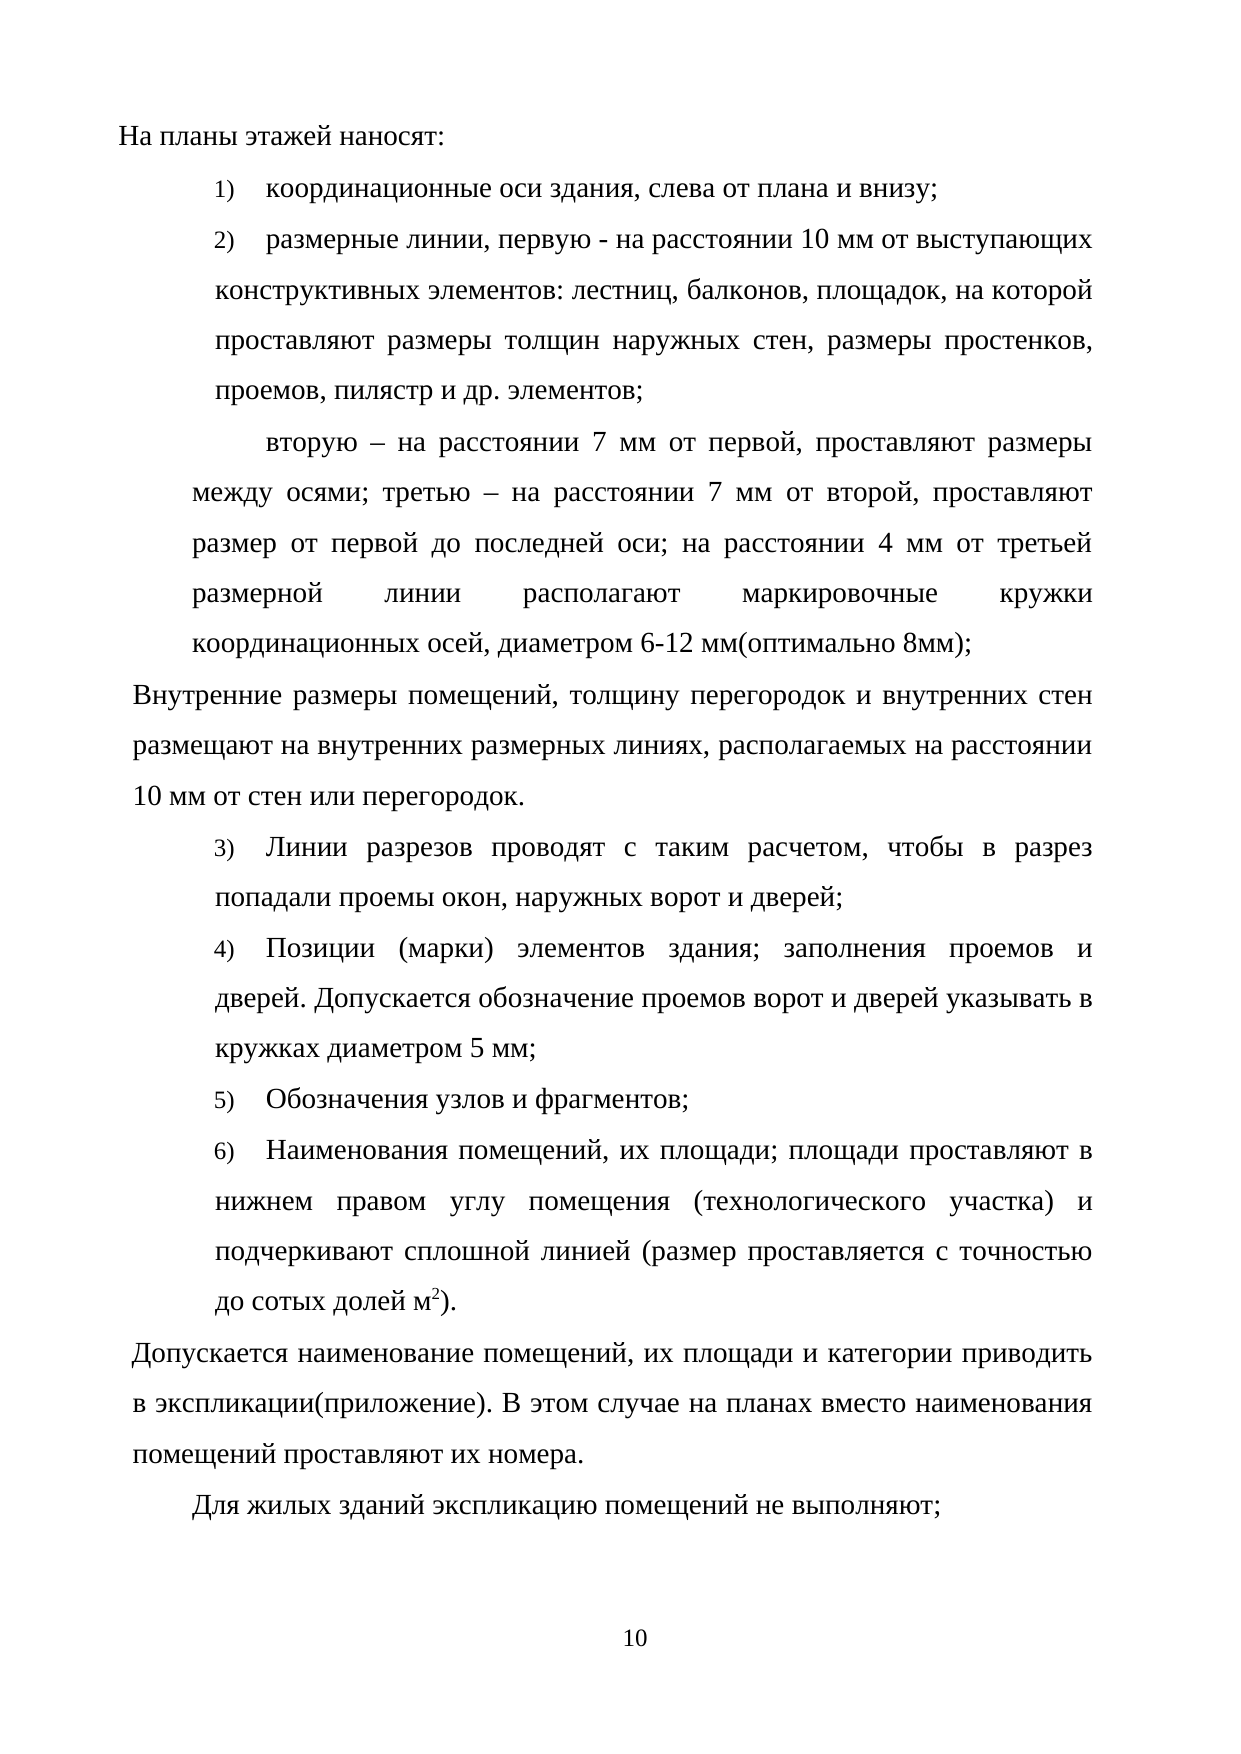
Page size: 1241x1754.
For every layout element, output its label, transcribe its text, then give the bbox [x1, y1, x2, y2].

list координационные оси здания, слева от плана и внизу; [214, 170, 1093, 203]
text Допускается наименование помещений, их площади и категории приводить в экспликации(приложение). В этом случае на планах вместо наименования помещений проставляют их номера. [131, 1335, 1093, 1469]
list Наименования помещений, их площади; площади проставляют в нижнем правом углу помещения (технологического участка) и подчеркивают сплошной линией (размер проставляется с точностью до сотых долей м2). [214, 1132, 1093, 1317]
text Внутренние размеры помещений, толщину перегородок и внутренних стен размещают на внутренних размерных линиях, располагаемых на расстоянии 10 мм от стен или перегородок. [131, 677, 1093, 811]
text Для жилых зданий экспликацию помещений не выполняют; [131, 1487, 1093, 1521]
text На планы этажей наносят: [118, 118, 1093, 152]
list Позиции (марки) элементов здания; заполнения проемов и дверей. Допускается обозначение проемов ворот и дверей указывать в кружках диаметром 5 мм; [214, 930, 1093, 1064]
list Обозначения узлов и фрагментов; [214, 1081, 1093, 1114]
text вторую – на расстоянии 7 мм от первой, проставляют размеры между осями; третью – на расстоянии 7 мм от второй, проставляют размер от первой до последней оси; на расстоянии 4 мм от третьей размерной линии располагают маркировочные кружки координационных осей, диаметром 6-12 мм(оптимально 8мм); [192, 424, 1093, 659]
list размерные линии, первую - на расстоянии 10 мм от выступающих конструктивных элементов: лестниц, балконов, площадок, на которой проставляют размеры толщин наружных стен, размеры простенков, проемов, пилястр и др. элементов; [214, 221, 1093, 406]
list Линии разрезов проводят с таким расчетом, чтобы в разрез попадали проемы окон, наружных ворот и дверей; [214, 829, 1093, 913]
